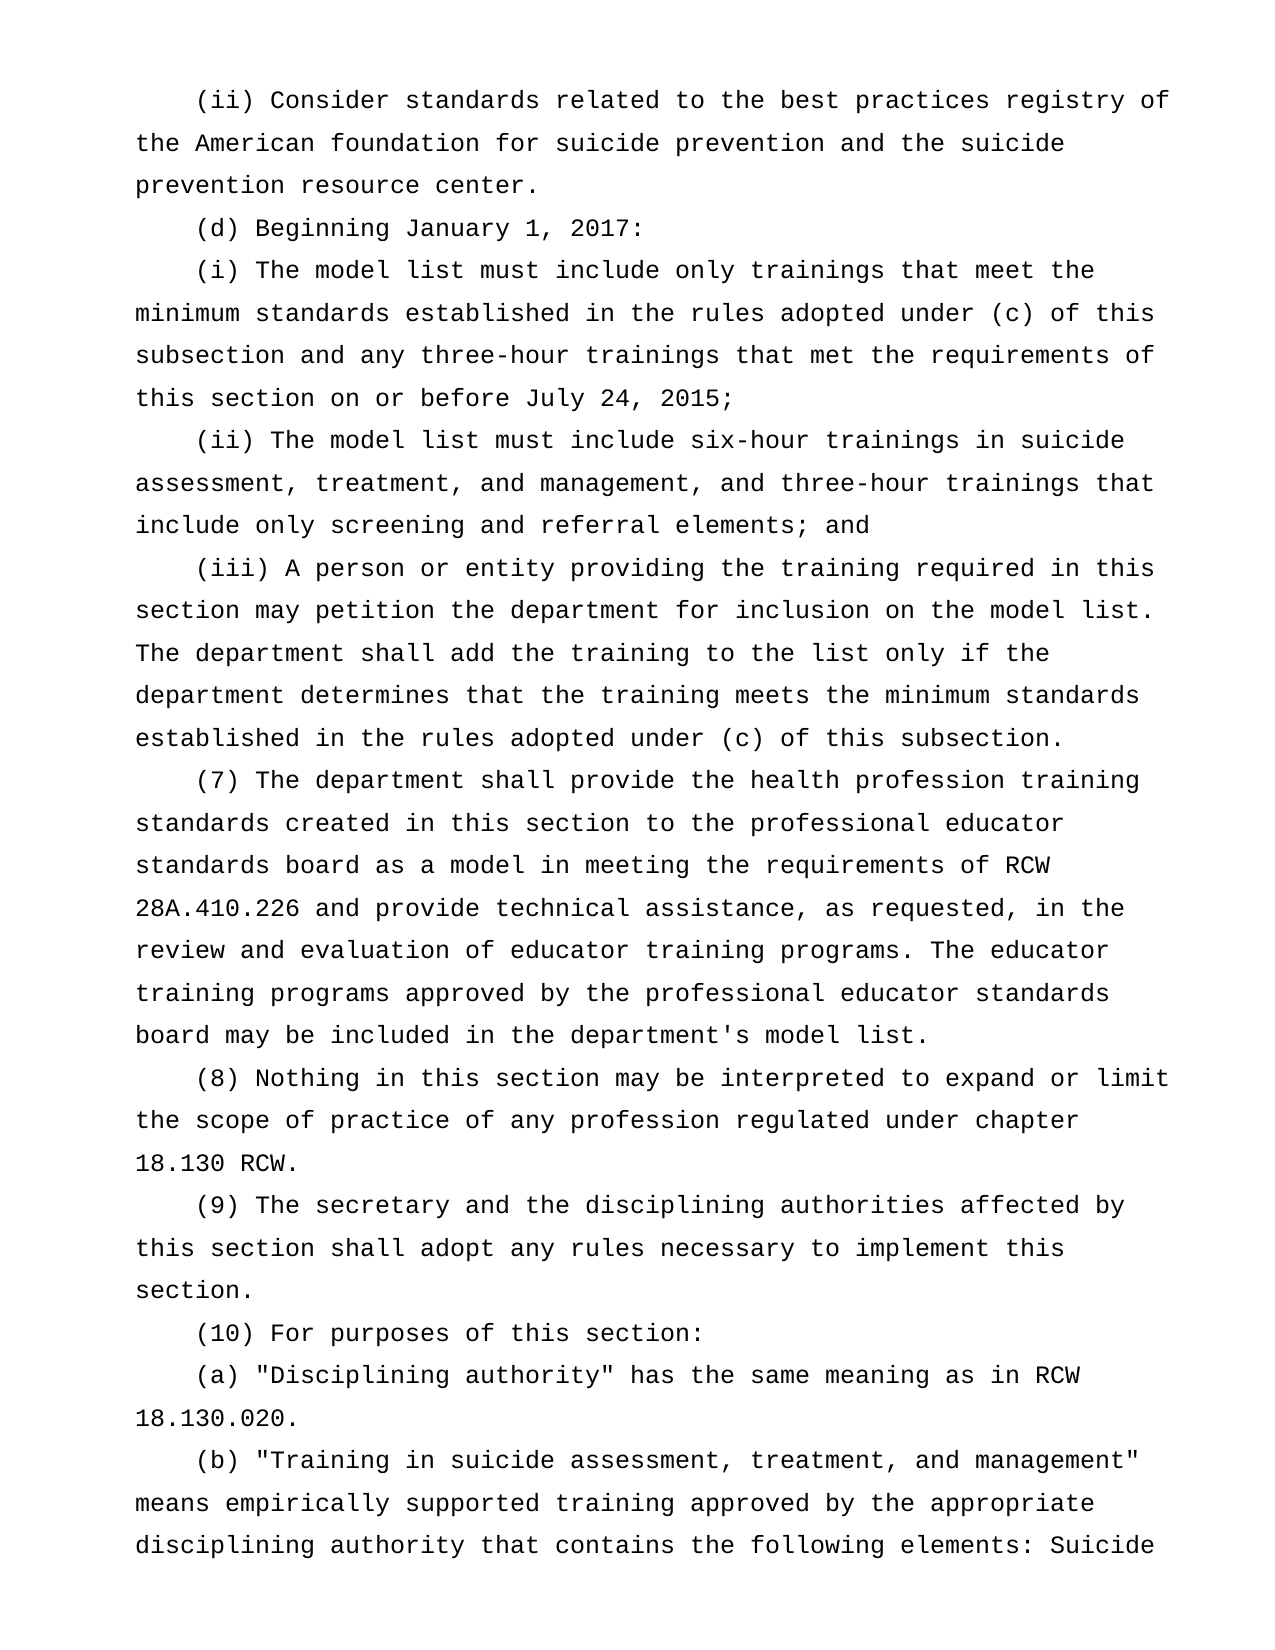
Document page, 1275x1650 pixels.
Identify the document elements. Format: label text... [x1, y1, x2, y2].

text (iii) A person or entity providing the training required in this section may petition the department for inclusion on the model list. The department shall add the training to the list only if the department determines that the training meets the minimum standards established in the rules adopted under (c) of this subsection. [135, 542, 1170, 755]
text (i) The model list must include only trainings that meet the minimum standards established in the rules adopted under (c) of this subsection and any three-hour trainings that met the requirements of this section on or before July 24, 2015; [135, 245, 1170, 415]
text (10) For purposes of this section: [135, 1307, 1170, 1350]
text (ii) Consider standards related to the best practices registry of the American foundation for suicide prevention and the suicide prevention resource center. [135, 75, 1170, 202]
text (d) Beginning January 1, 2017: [135, 202, 1170, 245]
text (a) "Disciplining authority" has the same meaning as in RCW 18.130.020. [135, 1350, 1170, 1435]
text (9) The secretary and the disciplining authorities affected by this section shall adopt any rules necessary to implement this section. [135, 1180, 1170, 1307]
text (7) The department shall provide the health profession training standards created in this section to the professional educator standards board as a model in meeting the requirements of RCW 28A.410.226 and provide technical assistance, as requested, in the review and evaluation of educator training programs. The educator training programs approved by the professional educator standards board may be included in the department's model list. [135, 755, 1170, 1052]
text (8) Nothing in this section may be interpreted to expand or limit the scope of practice of any profession regulated under chapter 18.130 RCW. [135, 1052, 1170, 1180]
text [135, 1435, 1170, 1562]
text (ii) The model list must include six-hour trainings in suicide assessment, treatment, and management, and three-hour trainings that include only screening and referral elements; and [135, 415, 1170, 542]
